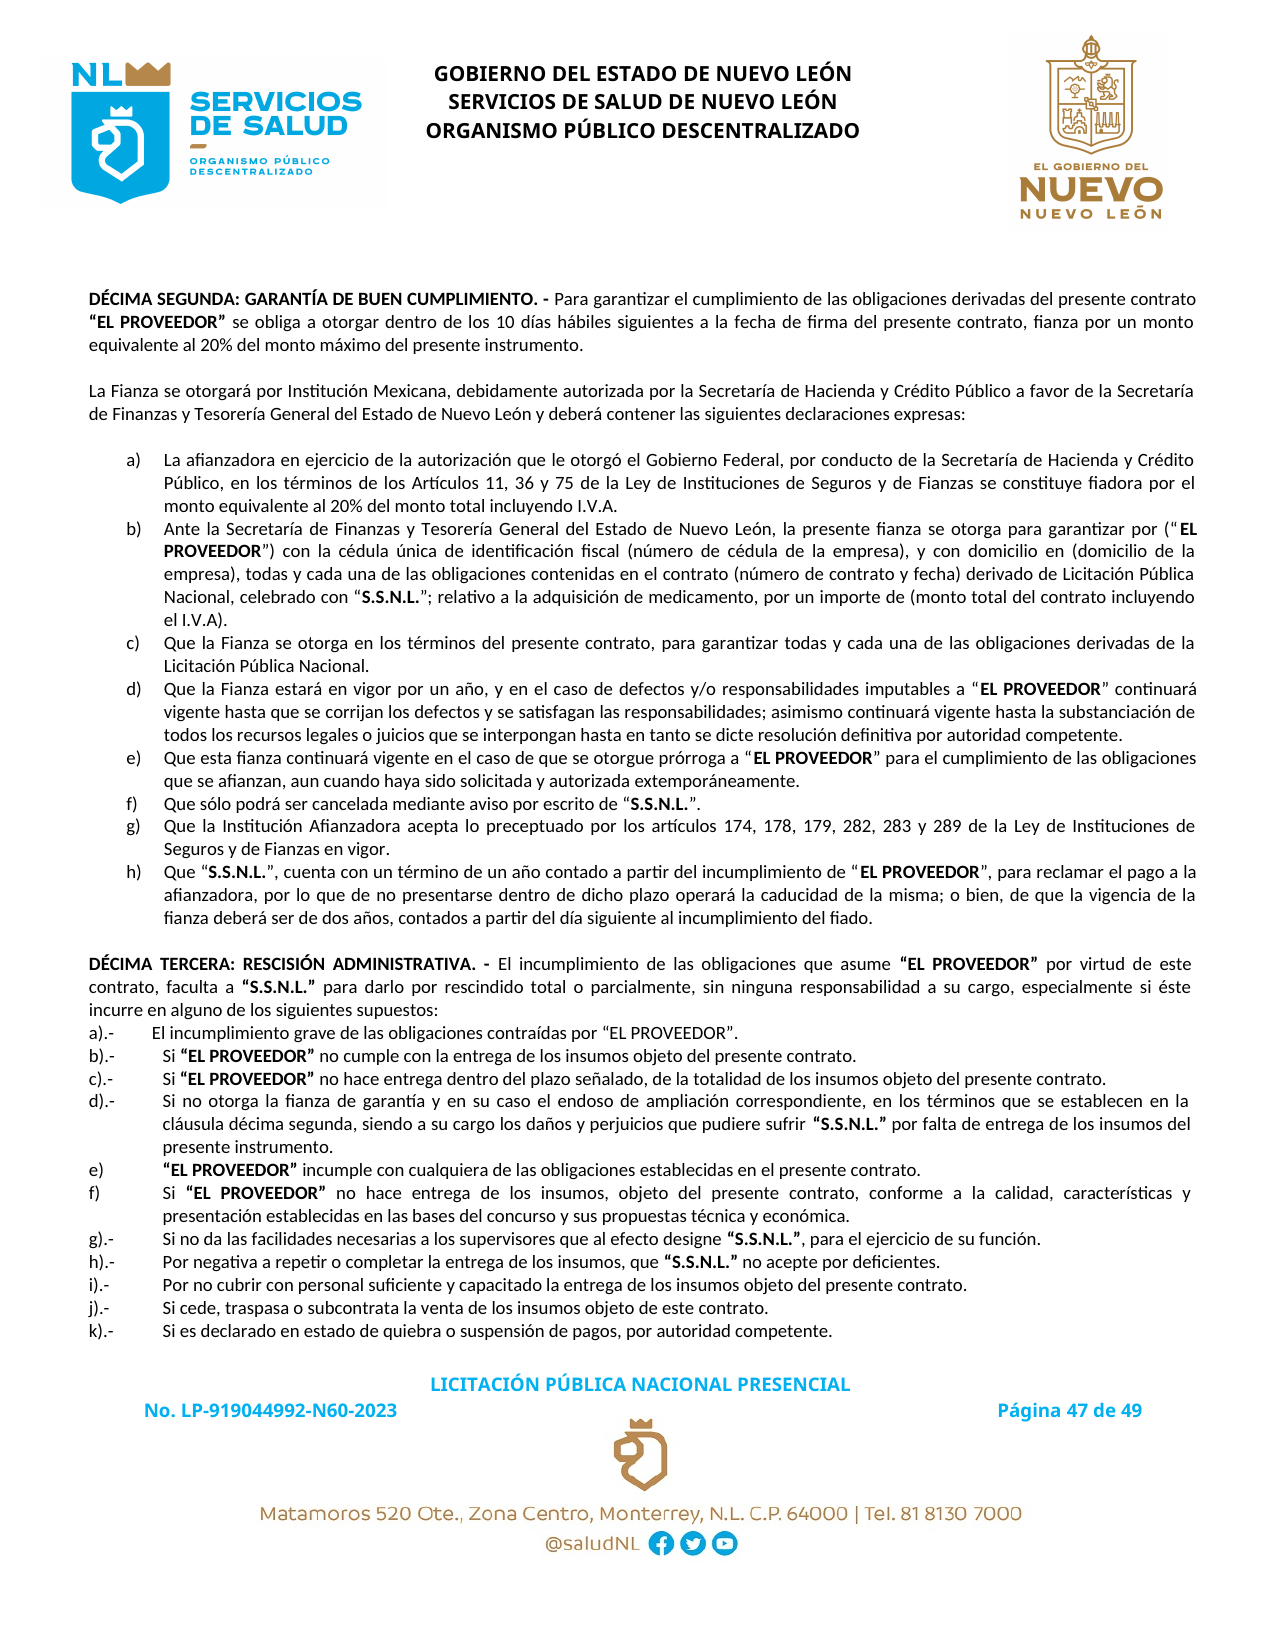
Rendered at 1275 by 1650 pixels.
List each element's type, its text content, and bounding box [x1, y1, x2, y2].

list Que esta fianza continuará vigente en el caso de que se otorgue prórroga a “EL PROVEEDOR” para el cumplimiento de las obligaciones que se afianzan, aun cuando haya sido solicitada y autorizada extemporáneamente. [126, 746, 1197, 792]
text c).- Si “EL PROVEEDOR” no hace entrega dentro del plazo señalado, de la totalidad de los insumos objeto del presente contrato. [89, 1067, 1192, 1090]
list Que “S.S.N.L.”, cuenta con un término de un año contado a partir del incumplimiento de “EL PROVEEDOR”, para reclamar el pago a la afianzadora, por lo que de no presentarse dentro de dicho plazo operará la caducidad de la misma; o bien, de que la vigencia de la fianza deberá ser de dos años, contados a partir del día siguiente al incumplimiento del fiado. [126, 861, 1197, 929]
picture [38, 58, 388, 209]
list Ante la Secretaría de Finanzas y Tesorería General del Estado de Nuevo León, la presente fianza se otorga para garantizar por (“EL PROVEEDOR”) con la cédula única de identificación fiscal (número de cédula de la empresa), y con domicilio en (domicilio de la empresa), todas y cada una de las obligaciones contenidas en el contrato (número de contrato y fecha) derivado de Licitación Pública Nacional, celebrado con “S.S.N.L.”; relativo a la adquisición de medicamento, por un importe de (monto total del contrato incluyendo el I.V.A). [126, 517, 1197, 631]
text DÉCIMA TERCERA: RESCISIÓN ADMINISTRATIVA. - El incumplimiento de las obligaciones que asume “EL PROVEEDOR” por virtud de este contrato, faculta a “S.S.N.L.” para darlo por rescindido total o parcialmente, sin ninguna responsabilidad a su cargo, especialmente si éste incurre en alguno de los siguientes supuestos: [89, 952, 1192, 1021]
text b).- Si “EL PROVEEDOR” no cumple con la entrega de los insumos objeto del presente contrato. [89, 1044, 1192, 1067]
list Que sólo podrá ser cancelada mediante aviso por escrito de “S.S.N.L.”. [126, 792, 1197, 815]
list La afianzadora en ejercicio de la autorización que le otorgó el Gobierno Federal, por conducto de la Secretaría de Hacienda y Crédito Público, en los términos de los Artículos 11, 36 y 75 de la Ley de Instituciones de Seguros y de Fianzas se constituye fiadora por el monto equivalente al 20% del monto total incluyendo I.V.A. [126, 448, 1197, 517]
picture [1008, 30, 1169, 231]
text i).- Por no cubrir con personal suficiente y capacitado la entrega de los insumos objeto del presente contrato. [89, 1273, 1192, 1296]
picture [0, 1401, 1272, 1571]
text e) “EL PROVEEDOR” incumple con cualquiera de las obligaciones establecidas en el presente contrato. [89, 1158, 1192, 1181]
text a).- El incumplimiento grave de las obligaciones contraídas por “EL PROVEEDOR”. [89, 1021, 1192, 1044]
text La Fianza se otorgará por Institución Mexicana, debidamente autorizada por la Secretaría de Hacienda y Crédito Público a favor de la Secretaría de Finanzas y Tesorería General del Estado de Nuevo León y deberá contener las siguientes declaraciones expresas: [89, 379, 1197, 425]
text g).- Si no da las facilidades necesarias a los supervisores que al efecto designe “S.S.N.L.”, para el ejercicio de su función. [89, 1227, 1192, 1250]
text j).- Si cede, traspasa o subcontrata la venta de los insumos objeto de este contrato. [89, 1296, 1192, 1319]
list Que la Fianza estará en vigor por un año, y en el caso de defectos y/o responsabilidades imputables a “EL PROVEEDOR” continuará vigente hasta que se corrijan los defectos y se satisfagan las responsabilidades; asimismo continuará vigente hasta la substanciación de todos los recursos legales o juicios que se interpongan hasta en tanto se dicte resolución definitiva por autoridad competente. [126, 677, 1197, 746]
text k).- Si es declarado en estado de quiebra o suspensión de pagos, por autoridad competente. [89, 1319, 1192, 1342]
list Que la Institución Afianzadora acepta lo preceptuado por los artículos 174, 178, 179, 282, 283 y 289 de la Ley de Instituciones de Seguros y de Fianzas en vigor. [126, 815, 1197, 861]
text f) Si “EL PROVEEDOR” no hace entrega de los insumos, objeto del presente contrato, conforme a la calidad, características y presentación establecidas en las bases del concurso y sus propuestas técnica y económica. [89, 1181, 1192, 1227]
list Que la Fianza se otorga en los términos del presente contrato, para garantizar todas y cada una de las obligaciones derivadas de la Licitación Pública Nacional. [126, 631, 1197, 677]
text d).- Si no otorga la fianza de garantía y en su caso el endoso de ampliación correspondiente, en los términos que se establecen en la cláusula décima segunda, siendo a su cargo los daños y perjuicios que pudiere sufrir “S.S.N.L.” por falta de entrega de los insumos del presente instrumento. [89, 1090, 1192, 1158]
text h).- Por negativa a repetir o completar la entrega de los insumos, que “S.S.N.L.” no acepte por deficientes. [89, 1250, 1192, 1273]
text DÉCIMA SEGUNDA: GARANTÍA DE BUEN CUMPLIMIENTO. - Para garantizar el cumplimiento de las obligaciones derivadas del presente contrato “EL PROVEEDOR” se obliga a otorgar dentro de los 10 días hábiles siguientes a la fecha de firma del presente contrato, fianza por un monto equivalente al 20% del monto máximo del presente instrumento. [89, 288, 1197, 356]
